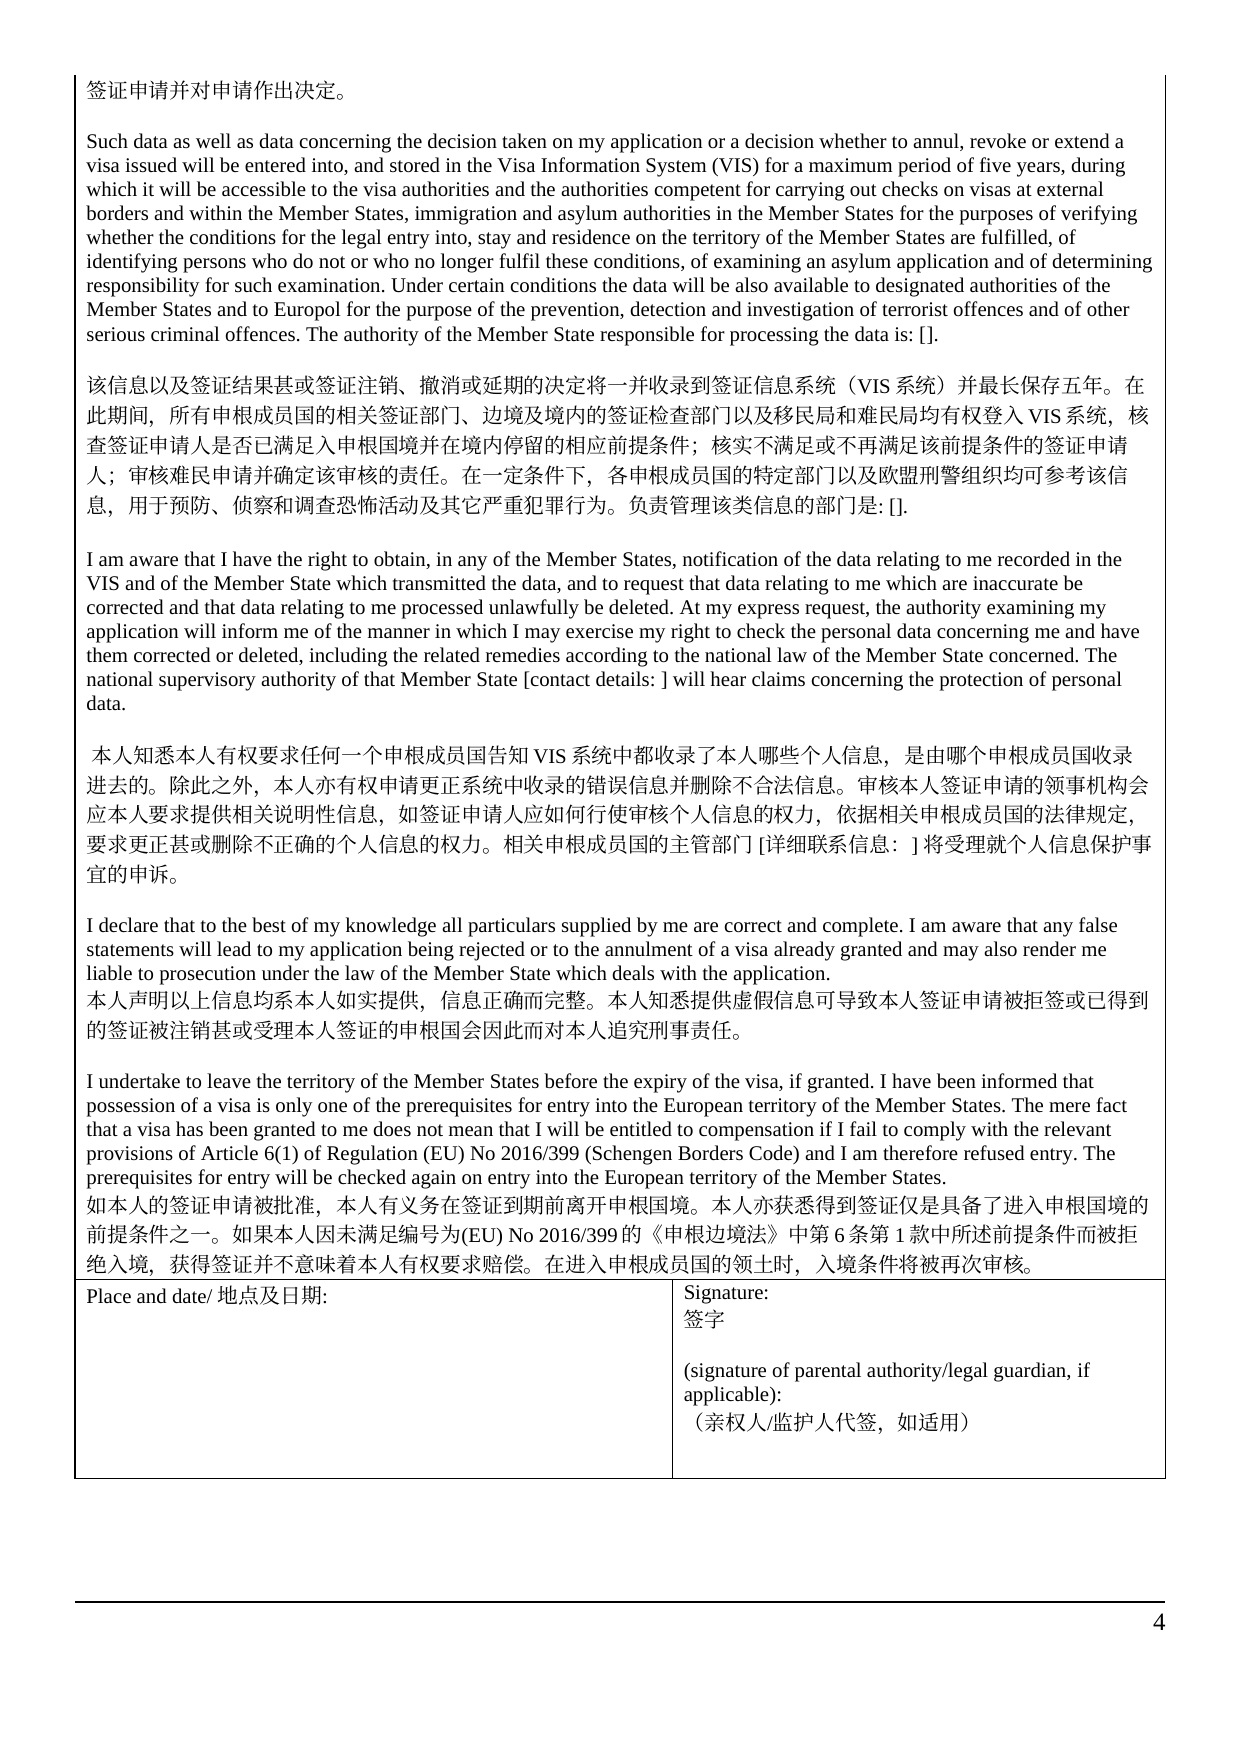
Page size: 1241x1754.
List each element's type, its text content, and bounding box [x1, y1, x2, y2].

table_cell Signature: 签字 (signature of parental authority/legal guardian, if applicable): （亲权人/监护人代签，如适用） [673, 1280, 1165, 1478]
table_cell Place and date/ 地点及日期: [76, 1280, 672, 1478]
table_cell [76, 75, 1165, 369]
table_cell I am aware that I have the right to obtain, in any of the Member States, notification of the data relating to me recorded in the VIS and of the Member State which transmitted the data, and to request that data relating to me which are inaccurate be corrected and that data relating to me processed unlawfully be deleted. At my express request, the authority examining my application will inform me of the manner in which I may exercise my right to check the personal data concerning me and have them corrected or deleted, including the related remedies according to the national law of the Member State concerned. The national supervisory authority of that Member State [contact details: ] will hear claims concerning the protection of personal data. 本人知悉本人有权要求任何一个申根成员国告知VIS系统中都收录了本人哪些个人信息，是由哪个申根成员国收录进去的。除此之外，本人亦有权申请更正系统中收录的错误信息并删除不合法信息。审核本人签证申请的领事机构会应本人要求提供相关说明性信息，如签证申请人应如何行使审核个人信息的权力，依据相关申根成员国的法律规定，要求更正甚或删除不正确的个人信息的权力。相关申根成员国的主管部门 [详细联系信息：] 将受理就个人信息保护事宜的申诉。 I declare that to the best of my knowledge all particulars supplied by me are correct and complete. I am aware that any false statements will lead to my application being rejected or to the annulment of a visa already granted and may also render me liable to prosecution under the law of the Member State which deals with the application. 本人声明以上信息均系本人如实提供，信息正确而完整。本人知悉提供虚假信息可导致本人签证申请被拒签或已得到的签证被注销甚或受理本人签证的申根国会因此而对本人追究刑事责任。 I undertake to leave the territory of the Member States before the expiry of the visa, if granted. I have been informed that possession of a visa is only one of the prerequisites for entry into the European territory of the Member States. The mere fact that a visa has been granted to me does not mean that I will be entitled to compensation if I fail to comply with the relevant provisions of Article 6(1) of Regulation (EU) No 2016/399 (Schengen Borders Code) and I am therefore refused entry. The prerequisites for entry will be checked again on entry into the European territory of the Member States. 如本人的签证申请被批准，本人有义务在签证到期前离开申根国境。本人亦获悉得到签证仅是具备了进入申根国境的前提条件之一。如果本人因未满足编号为(EU) No 2016/399的《申根边境法》中第6条第1款中所述前提条件而被拒绝入境，获得签证并不意味着本人有权要求赔偿。在进入申根成员国的领土时，入境条件将被再次审核。 [76, 547, 1165, 1279]
table_cell 该信息以及签证结果甚或签证注销、撤消或延期的决定将一并收录到签证信息系统（VIS系统）并最长保存五年。在此期间，所有申根成员国的相关签证部门、边境及境内的签证检查部门以及移民局和难民局均有权登入VIS系统，核查签证申请人是否已满足入申根国境并在境内停留的相应前提条件；核实不满足或不再满足该前提条件的签证申请人；审核难民申请并确定该审核的责任。在一定条件下，各申根成员国的特定部门以及欧盟刑警组织均可参考该信息，用于预防、侦察和调查恐怖活动及其它严重犯罪行为。负责管理该类信息的部门是: []. [76, 370, 1165, 547]
